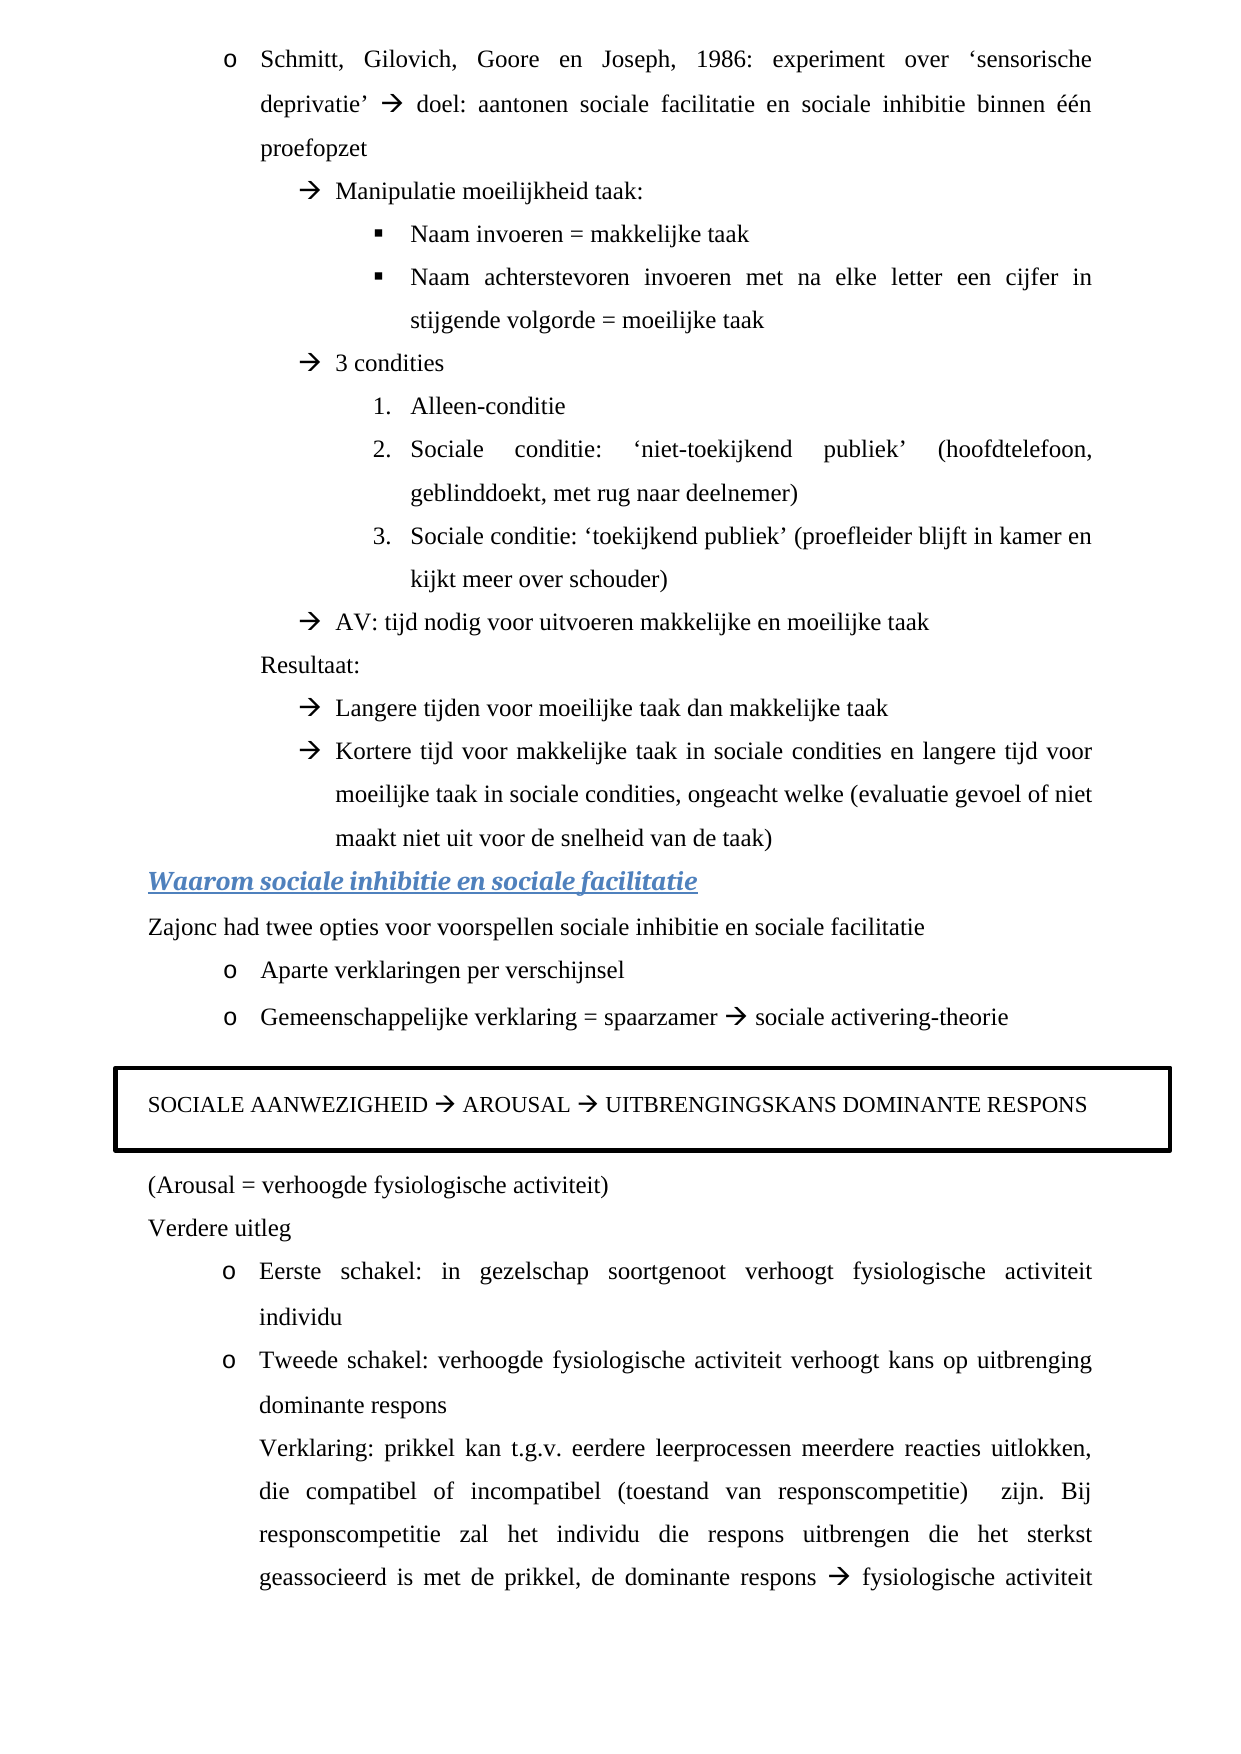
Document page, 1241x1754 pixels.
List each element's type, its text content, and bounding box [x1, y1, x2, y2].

list Tweede schakel: verhoogde fysiologische activiteit verhoogt kans op uitbrenging dominante respons [221, 1345, 1093, 1419]
list Alleen-conditie [373, 391, 1093, 420]
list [259, 1433, 1093, 1591]
list Gemeenschappelijke verklaring = spaarzamer sociale activering-theorie [223, 1002, 1093, 1033]
list Schmitt, Gilovich, Goore en Joseph, 1986: experiment over ‘sensorische deprivatie’ doel: aantonen sociale facilitatie en sociale inhibitie binnen één proefopzet [223, 44, 1093, 161]
list Sociale conditie: ‘toekijkend publiek’ (proefleider blijft in kamer en kijkt meer over schouder) [373, 521, 1093, 593]
list 3 condities [298, 348, 1093, 377]
subtitle Waarom sociale inhibitie en sociale facilitatie [148, 866, 1093, 897]
list Eerste schakel: in gezelschap soortgenoot verhoogt fysiologische activiteit individu [221, 1256, 1093, 1330]
list Sociale conditie: ‘niet-toekijkend publiek’ (hoofdtelefoon, geblinddoekt, met rug naar deelnemer) [373, 434, 1093, 506]
text Zajonc had twee opties voor voorspellen sociale inhibitie en sociale facilitatie [148, 912, 1093, 941]
list AV: tijd nodig voor uitvoeren makkelijke en moeilijke taak [298, 607, 1093, 636]
list Langere tijden voor moeilijke taak dan makkelijke taak [298, 693, 1093, 722]
list Kortere tijd voor makkelijke taak in sociale condities en langere tijd voor moeilijke taak in sociale condities, ongeacht welke (evaluatie gevoel of niet maakt niet uit voor de snelheid van de taak) [298, 736, 1093, 851]
list Naam achterstevoren invoeren met na elke letter een cijfer in stijgende volgorde = moeilijke taak [373, 262, 1093, 334]
text Verdere uitleg [148, 1213, 1093, 1242]
list Manipulatie moeilijkheid taak: [298, 176, 1093, 204]
text SOCIALE AANWEZIGHEID AROUSAL UITBRENGINGSKANS DOMINANTE RESPONS [148, 1091, 1093, 1118]
text Resultaat: [260, 650, 1093, 679]
list Aparte verklaringen per verschijnsel [223, 956, 1093, 986]
list Naam invoeren = makkelijke taak [373, 219, 1093, 248]
text (Arousal = verhoogde fysiologische activiteit) [148, 1170, 1093, 1199]
